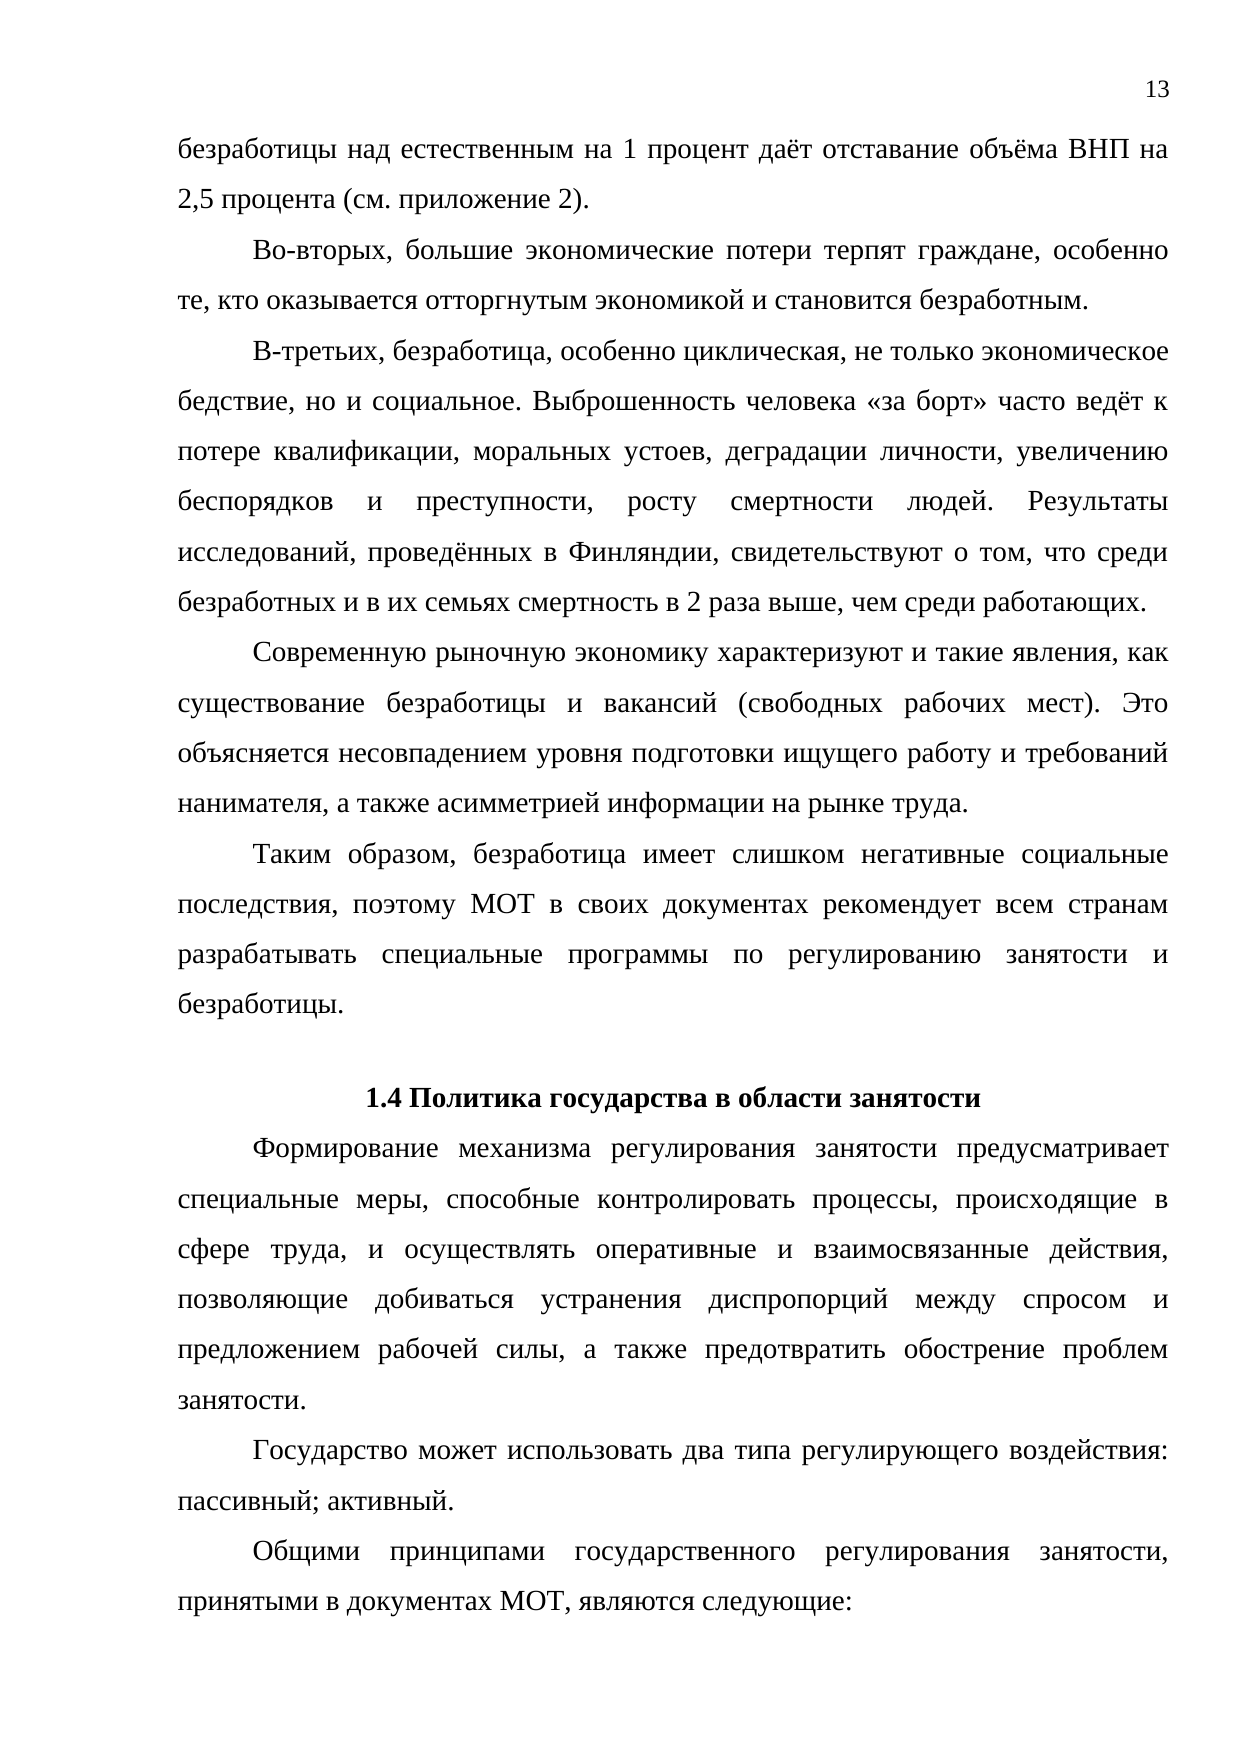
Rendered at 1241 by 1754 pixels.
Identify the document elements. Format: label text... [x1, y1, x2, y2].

text 1.4 Политика государства в области занятости [177, 1080, 1169, 1114]
text Во-вторых, большие экономические потери терпят граждане, особенно те, кто оказывается отторгнутым экономикой и становится безработным. [177, 232, 1169, 316]
text Государство может использовать два типа регулирующего воздействия: пассивный; активный. [177, 1432, 1169, 1516]
text Таким образом, безработица имеет слишком негативные социальные последствия, поэтому МОТ в своих документах рекомендует всем странам разрабатывать специальные программы по регулированию занятости и безработицы. [177, 836, 1169, 1020]
text Современную рыночную экономику характеризуют и такие явления, как существование безработицы и вакансий (свободных рабочих мест). Это объясняется несовпадением уровня подготовки ищущего работу и требований нанимателя, а также асимметрией информации на рынке труда. [177, 634, 1169, 819]
text Общими принципами государственного регулирования занятости, принятыми в документах МОТ, являются следующие: [177, 1533, 1169, 1617]
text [177, 131, 1169, 215]
text Формирование механизма регулирования занятости предусматривает специальные меры, способные контролировать процессы, происходящие в сфере труда, и осуществлять оперативные и взаимосвязанные действия, позволяющие добиваться устранения диспропорций между спросом и предложением рабочей силы, а также предотвратить обострение проблем занятости. [177, 1130, 1169, 1416]
text В-третьих, безработица, особенно циклическая, не только экономическое бедствие, но и социальное. Выброшенность человека «за борт» часто ведёт к потере квалификации, моральных устоев, деградации личности, увеличению беспорядков и преступности, росту смертности людей. Результаты исследований, проведённых в Финляндии, свидетельствуют о том, что среди безработных и в их семьях смертность в 2 раза выше, чем среди работающих. [177, 333, 1169, 618]
